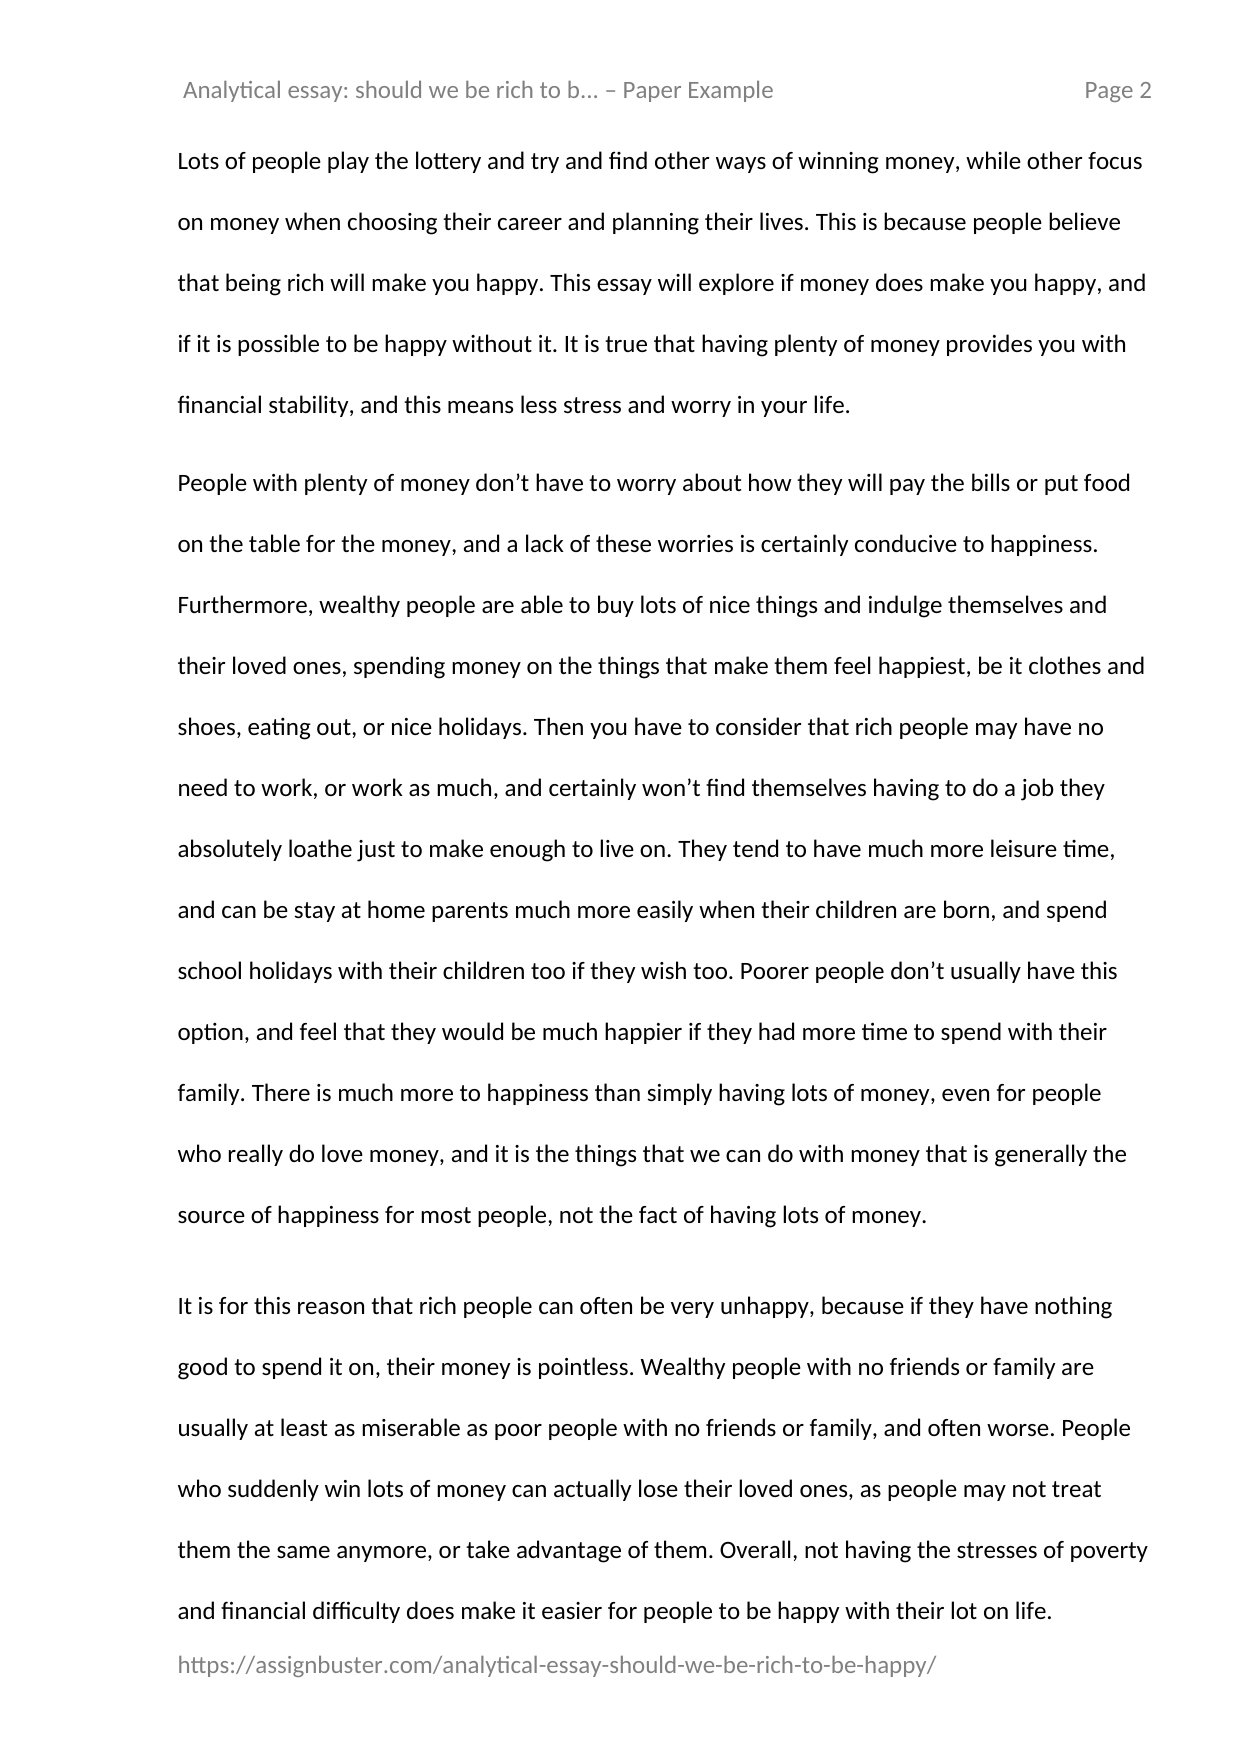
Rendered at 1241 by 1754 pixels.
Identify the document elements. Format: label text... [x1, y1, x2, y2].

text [177, 1290, 1152, 1626]
text Lots of people play the lottery and try and find other ways of winning money, while other focus on money when choosing their career and planning their lives. This is because people believe that being rich will make you happy. This essay will explore if money does make you happy, and if it is possible to be happy without it. It is true that having plenty of money provides you with financial stability, and this means less stress and worry in your life. [177, 145, 1152, 420]
text People with plenty of money don’t have to worry about how they will pay the bills or put food on the table for the money, and a lack of these worries is certainly conducive to happiness. Furthermore, wealthy people are able to buy lots of nice things and indulge themselves and their loved ones, spending money on the things that make them feel happiest, be it clothes and shoes, eating out, or nice holidays. Then you have to consider that rich people may have no need to work, or work as much, and certainly won’t find themselves having to do a job they absolutely loathe just to make enough to live on. They tend to have much more leisure time, and can be stay at home parents much more easily when their children are born, and spend school holidays with their children too if they wish too. Poorer people don’t usually have this option, and feel that they would be much happier if they had more time to spend with their family. There is much more to happiness than simply having lots of money, even for people who really do love money, and it is the things that we can do with money that is generally the source of happiness for most people, not the fact of having lots of money. [177, 467, 1152, 1230]
